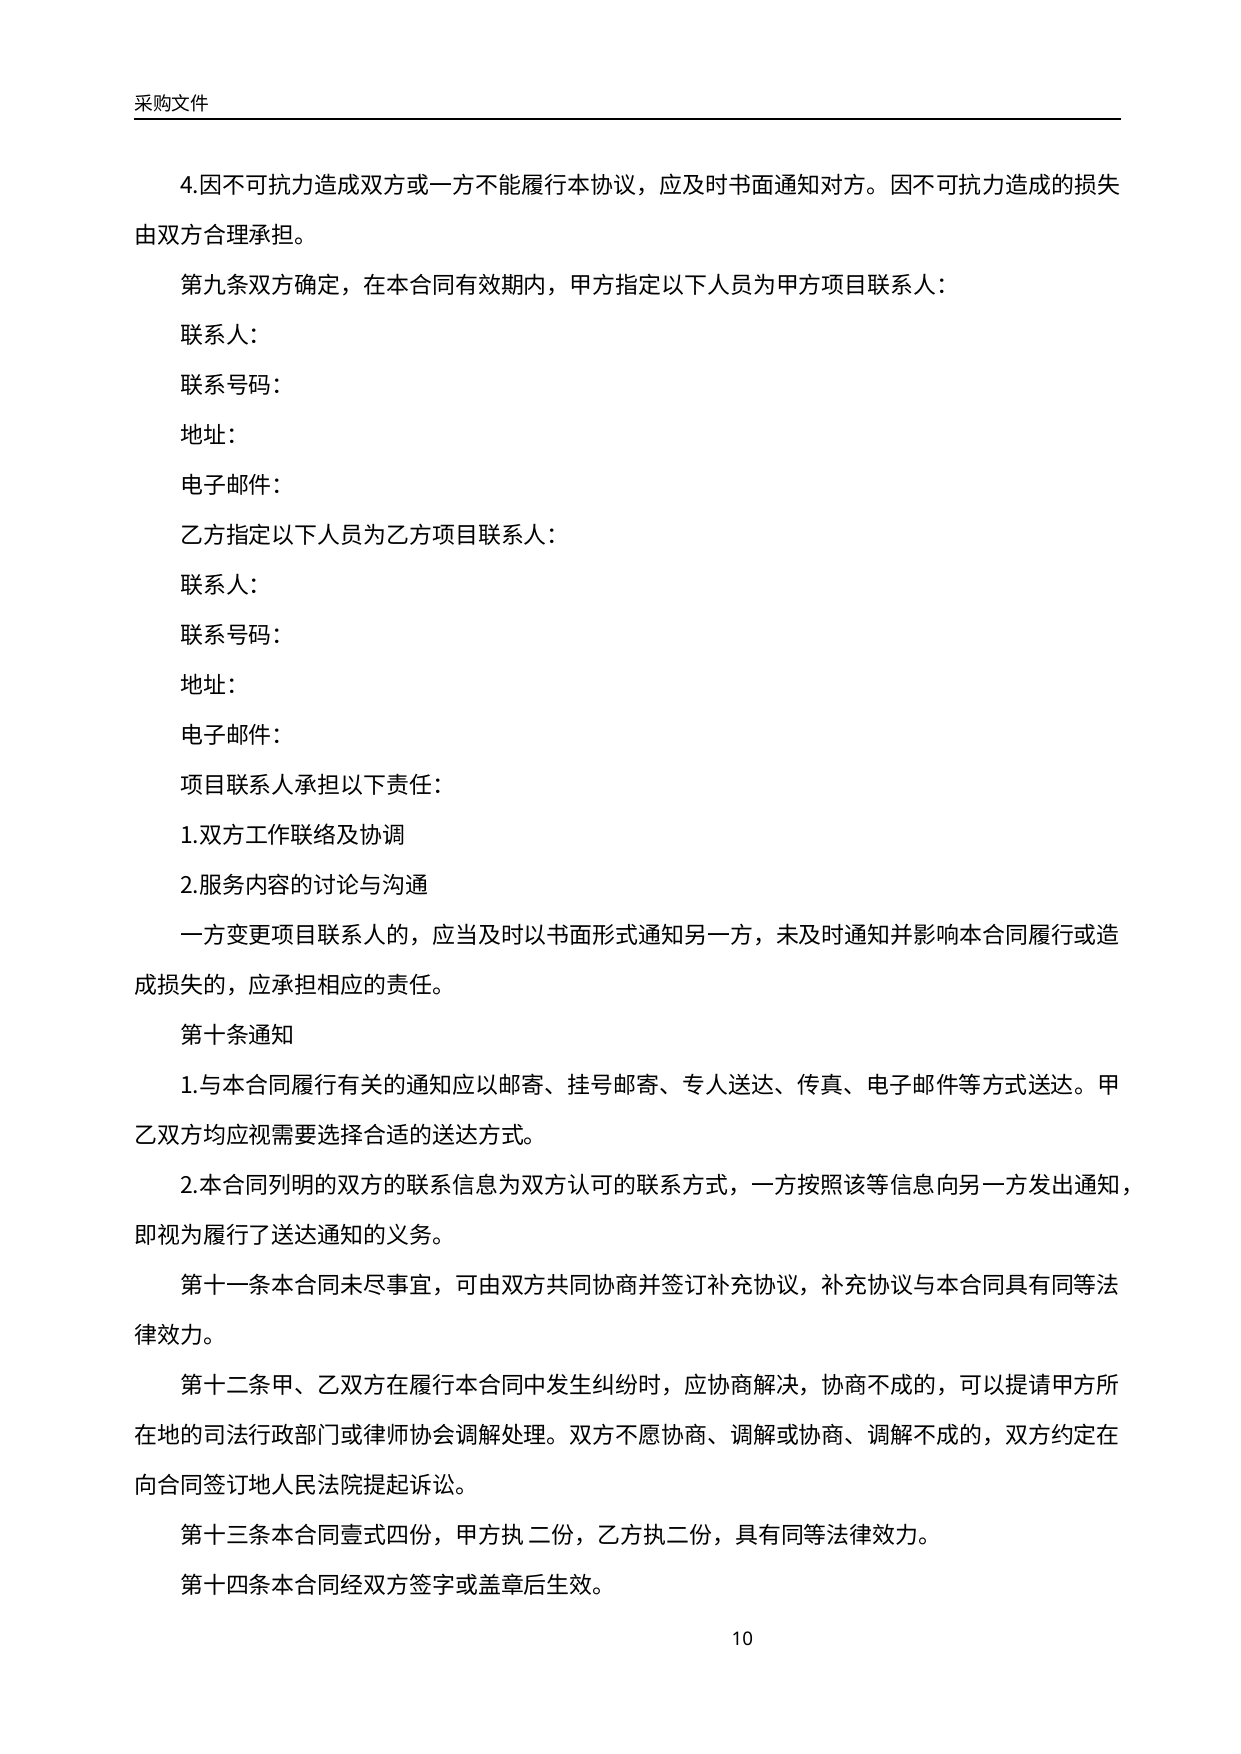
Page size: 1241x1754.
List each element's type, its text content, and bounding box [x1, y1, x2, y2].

text 第十四条本合同经双方签字或盖章后生效。 [134, 1550, 1121, 1600]
text 地址： [134, 650, 1121, 700]
text 第十二条甲、乙双方在履行本合同中发生纠纷时，应协商解决，协商不成的，可以提请甲方所在地的司法行政部门或律师协会调解处理。双方不愿协商、调解或协商、调解不成的，双方约定在向合同签订地人民法院提起诉讼。 [134, 1350, 1121, 1500]
text 1.双方工作联络及协调 [134, 800, 1121, 850]
text 第十一条本合同未尽事宜，可由双方共同协商并签订补充协议，补充协议与本合同具有同等法律效力。 [134, 1250, 1121, 1350]
text 一方变更项目联系人的，应当及时以书面形式通知另一方，未及时通知并影响本合同履行或造成损失的，应承担相应的责任。 [134, 900, 1121, 1000]
text 1.与本合同履行有关的通知应以邮寄、挂号邮寄、专人送达、传真、电子邮件等方式送达。甲乙双方均应视需要选择合适的送达方式。 [134, 1050, 1121, 1150]
text 地址： [134, 400, 1121, 450]
text 第九条双方确定，在本合同有效期内，甲方指定以下人员为甲方项目联系人： [134, 250, 1121, 300]
text 2.服务内容的讨论与沟通 [134, 850, 1121, 900]
text 项目联系人承担以下责任： [134, 750, 1121, 800]
text 4.因不可抗力造成双方或一方不能履行本协议，应及时书面通知对方。因不可抗力造成的损失由双方合理承担。 [134, 150, 1121, 250]
text 第十条通知 [134, 1000, 1121, 1050]
text 电子邮件： [134, 450, 1121, 500]
text 乙方指定以下人员为乙方项目联系人： [134, 500, 1121, 550]
text 电子邮件： [134, 700, 1121, 750]
text 2.本合同列明的双方的联系信息为双方认可的联系方式，一方按照该等信息向另一方发出通知，即视为履行了送达通知的义务。 [134, 1150, 1121, 1250]
text 联系人： [134, 300, 1121, 350]
text 联系号码： [134, 600, 1121, 650]
text 联系号码： [134, 350, 1121, 400]
text 第十三条本合同壹式四份，甲方执 二份，乙方执二份，具有同等法律效力。 [134, 1500, 1121, 1550]
text 联系人： [134, 550, 1121, 600]
